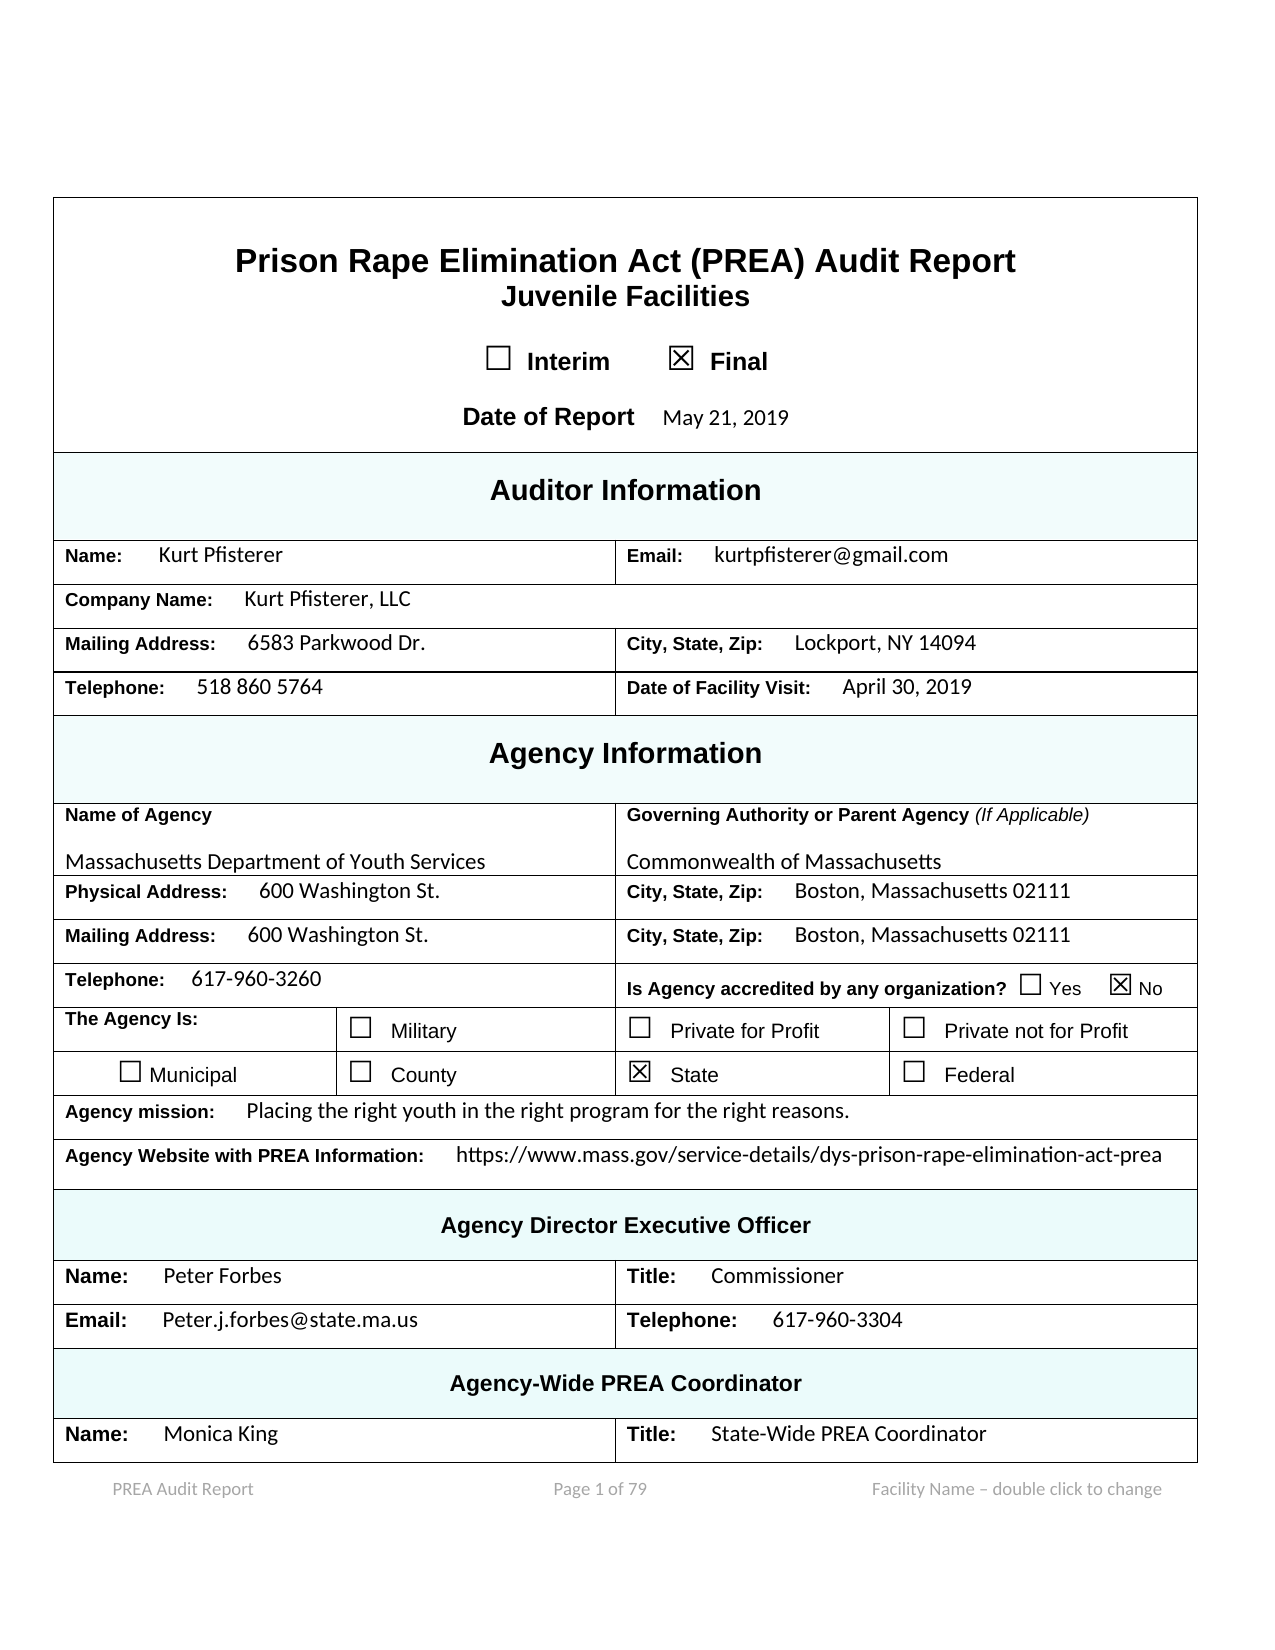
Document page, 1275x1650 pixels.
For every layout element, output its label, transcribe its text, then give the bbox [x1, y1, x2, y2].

table_cell State [616, 1052, 889, 1095]
table_cell Federal [890, 1052, 1197, 1095]
table_cell The Agency Is: [54, 1008, 336, 1051]
table_cell Telephone: [54, 673, 615, 715]
table_cell City, State, Zip: [616, 876, 1197, 919]
table_cell Agency Information [54, 716, 1197, 803]
table_cell Physical Address: [54, 876, 615, 919]
table_cell Email: [616, 541, 1197, 583]
table_cell Name: [54, 541, 615, 583]
table_header Prison Rape Elimination Act (PREA) Audit Report Juvenile Facilities Interim Final Date of Report [54, 198, 1197, 452]
table_cell Is Agency accredited by any organization? Yes No [616, 964, 1197, 1007]
table_cell Date of Facility Visit: [616, 673, 1197, 715]
table_cell Name of Agency [54, 804, 615, 875]
table_cell Company Name: [54, 585, 1197, 627]
table_cell Private for Profit [616, 1008, 889, 1051]
table_cell Title: [616, 1419, 1197, 1462]
table_cell Agency mission: [54, 1096, 1197, 1139]
table_cell Military [337, 1008, 615, 1051]
table_cell Email: [54, 1305, 615, 1348]
table_cell Governing Authority or Parent Agency (If Applicable) [616, 804, 1197, 875]
table_cell City, State, Zip: [616, 629, 1197, 671]
table_cell Auditor Information [54, 453, 1197, 539]
table_cell County [337, 1052, 615, 1095]
table_cell Mailing Address: [54, 920, 615, 963]
table_cell Private not for Profit [890, 1008, 1197, 1051]
table_cell Name: [54, 1419, 615, 1462]
table_cell Agency-Wide PREA Coordinator [54, 1349, 1197, 1418]
table_cell Mailing Address: [54, 629, 615, 671]
table_cell Agency Website with PREA Information: [54, 1140, 1197, 1189]
table_cell Municipal [54, 1052, 336, 1095]
table_cell Telephone: [616, 1305, 1197, 1348]
table_cell Telephone: [54, 964, 615, 1007]
table_cell Name: [54, 1261, 615, 1304]
table_cell Title: [616, 1261, 1197, 1304]
table_cell City, State, Zip: [616, 920, 1197, 963]
table_cell Agency Director Executive Officer [54, 1190, 1197, 1260]
